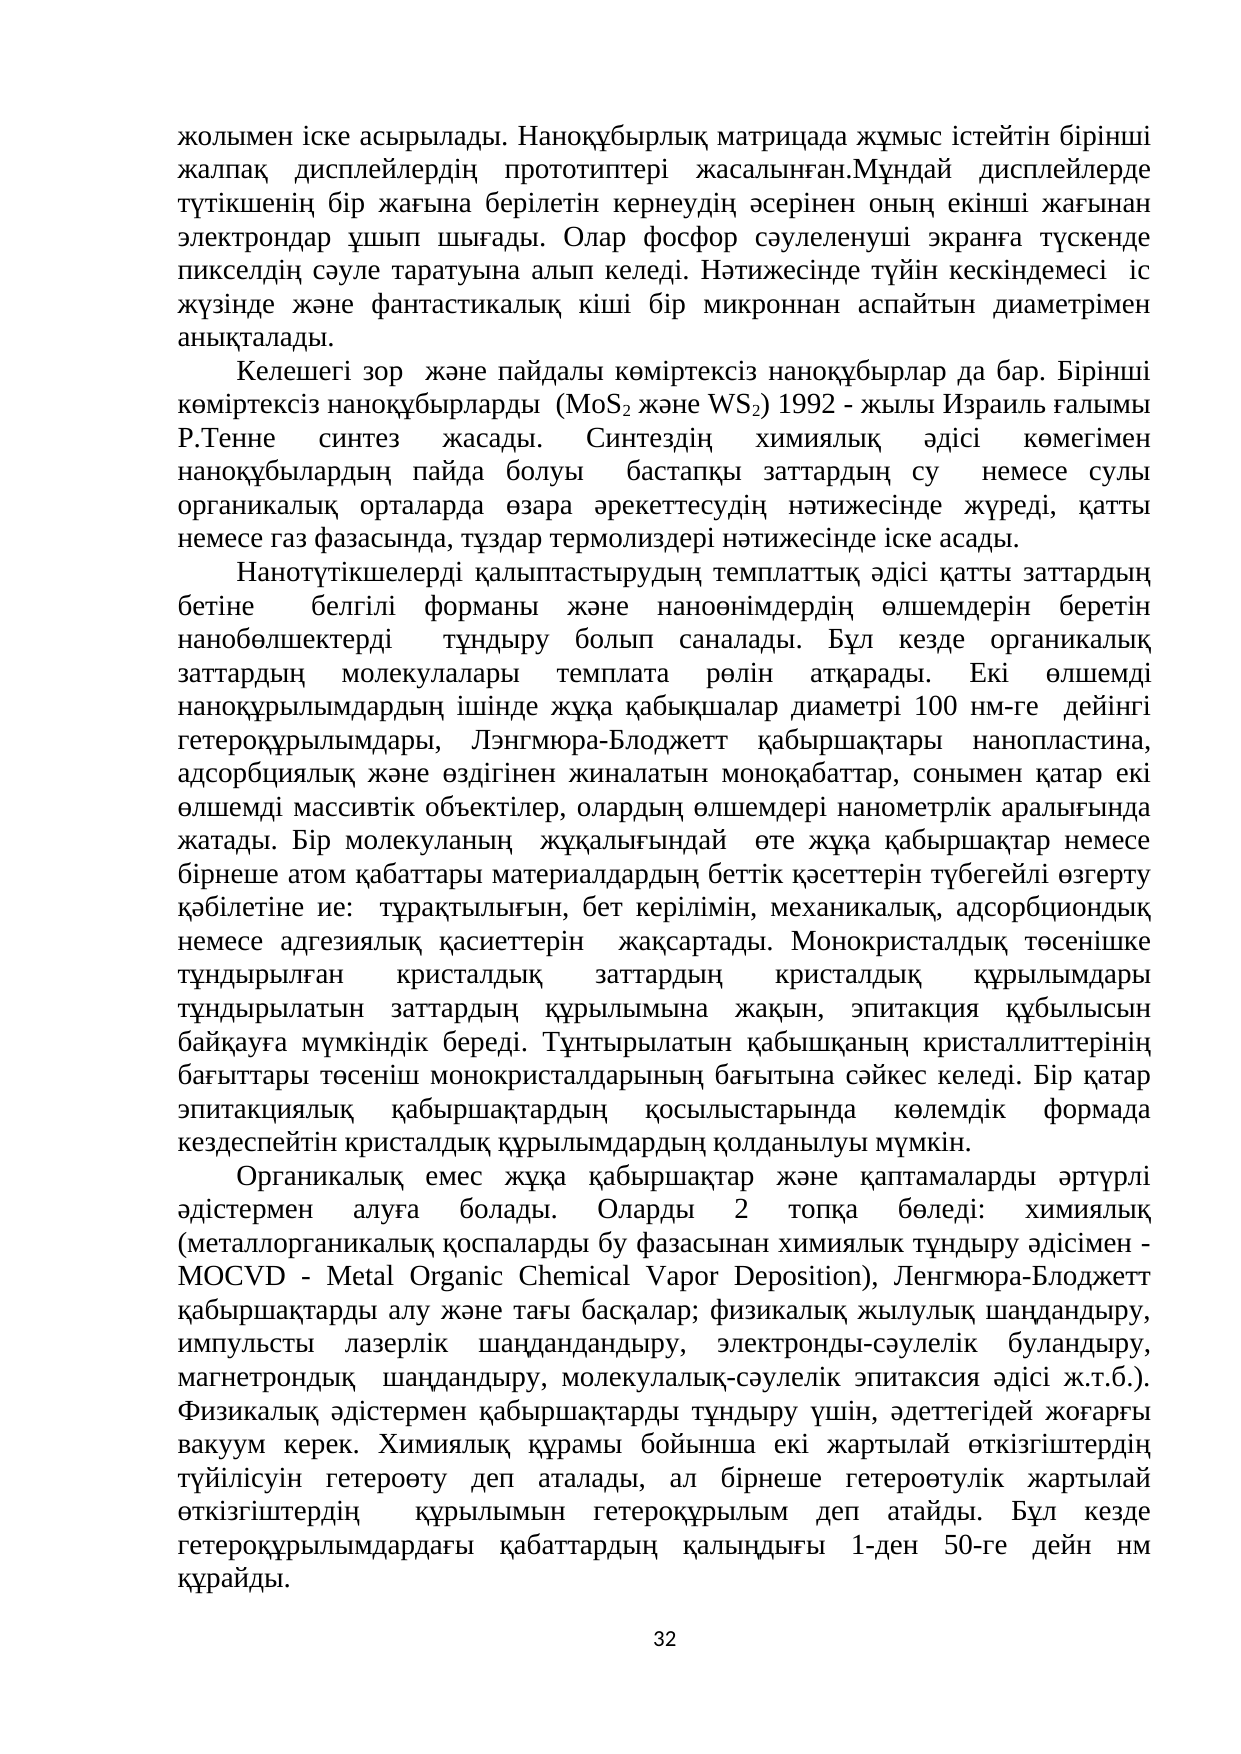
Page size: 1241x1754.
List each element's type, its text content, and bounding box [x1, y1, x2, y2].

text Органикалық емес жұқа қабыршақтар және қаптамаларды әртүрлі әдістермен алуға болады. Оларды 2 топқа бөледі: химиялық (металлорганикалық қоспаларды бу фазасынан химиялык тұндыру әдісімен - MOCVD - Metal Organic Chemical Vapor Deposition), Ленгмюра-Блоджетт қабыршақтарды алу және тағы басқалар; физикалық жылулық шаңдандыру, импульсты лазерлік шаңдандандыру, электронды-сәулелік буландыру, магнетрондық шаңдандыру, молекулалық-сәулелiк эпитаксия әдiсі ж.т.б.). Физикалық әдiстермен қабыршақтарды тұндыру үшiн, әдеттегідей жоғарғы вакуум керек. Химиялық құрамы бойынша екі жартылай өткiзгiштердiң түйілісуін гетероөту деп аталады, ал бірнеше гетероөтулік жартылай өткiзгiштердің құрылымын гетероқұрылым деп атайды. Бұл кезде гетероқұрылымдардағы қабаттардың қалыңдығы 1-ден 50-ге дейн нм құрайды. [177, 1158, 1152, 1594]
text Келешегі зор және пайдалы көміртексіз наноқұбырлар да бар. Бірінші көміртексіз наноқұбырларды (MoS2 және WS2) 1992 - жылы Израиль ғалымы Р.Тенне синтез жасады. Синтездiң химиялық әдiсi көмегімен наноқұбылардың пайда болуы бастапқы заттардың су немесе сулы органикалық орталарда өзара әрекеттесудiң нәтижесiнде жүреді, қатты немесе газ фазасында, тұздар термолиздері нәтижесiнде іске асады. [177, 353, 1152, 554]
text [177, 118, 1152, 353]
text Нанотүтікшелерді қалыптастырудың темплаттық әдісі қатты заттардың бетiне белгілі форманы және наноөнімдердің өлшемдерін беретін нанобөлшектерді тұндыру болып саналады. Бұл кезде органикалық заттардың молекулалары темплата рөлін атқарады. Екi өлшемдi наноқұрылымдардың ішінде жұқа қабықшалар диаметрі 100 нм-ге дейінгі гетероқұрылымдары, Лэнгмюра-Блоджетт қабыршақтары нанопластина, адсорбциялық және өздігінен жиналатын моноқабаттар, сонымен қатар екі өлшемді массивтік объектілер, олардың өлшемдері нанометрлік аралығында жатады. Бiр молекуланың жұқалығындай өте жұқа қабыршақтар немесе бiрнеше атом қабаттары материалдардың беттік қәсеттерін түбегейлі өзгерту қәбілетіне ие: тұрақтылығын, бет керілімін, механикалық, адсорбциондық немесе адгезиялық қасиеттерін жақсартады. Монокристалдық төсенішке тұндырылған кристалдық заттардың кристалдық құрылымдары тұндырылатын заттардың құрылымына жақын, эпитакция құбылысын байқауға мүмкiндiк береді. Тұнтырылатын қабышқаның кристаллиттерінің бағыттары төсеніш монокристалдарының бағытына сәйкес келеді. Бір қатар эпитакциялық қабыршақтардың қосылыстарында көлемдік формада кездеспейтін кристалдық құрылымдардың қолданылуы мүмкін. [177, 554, 1152, 1158]
